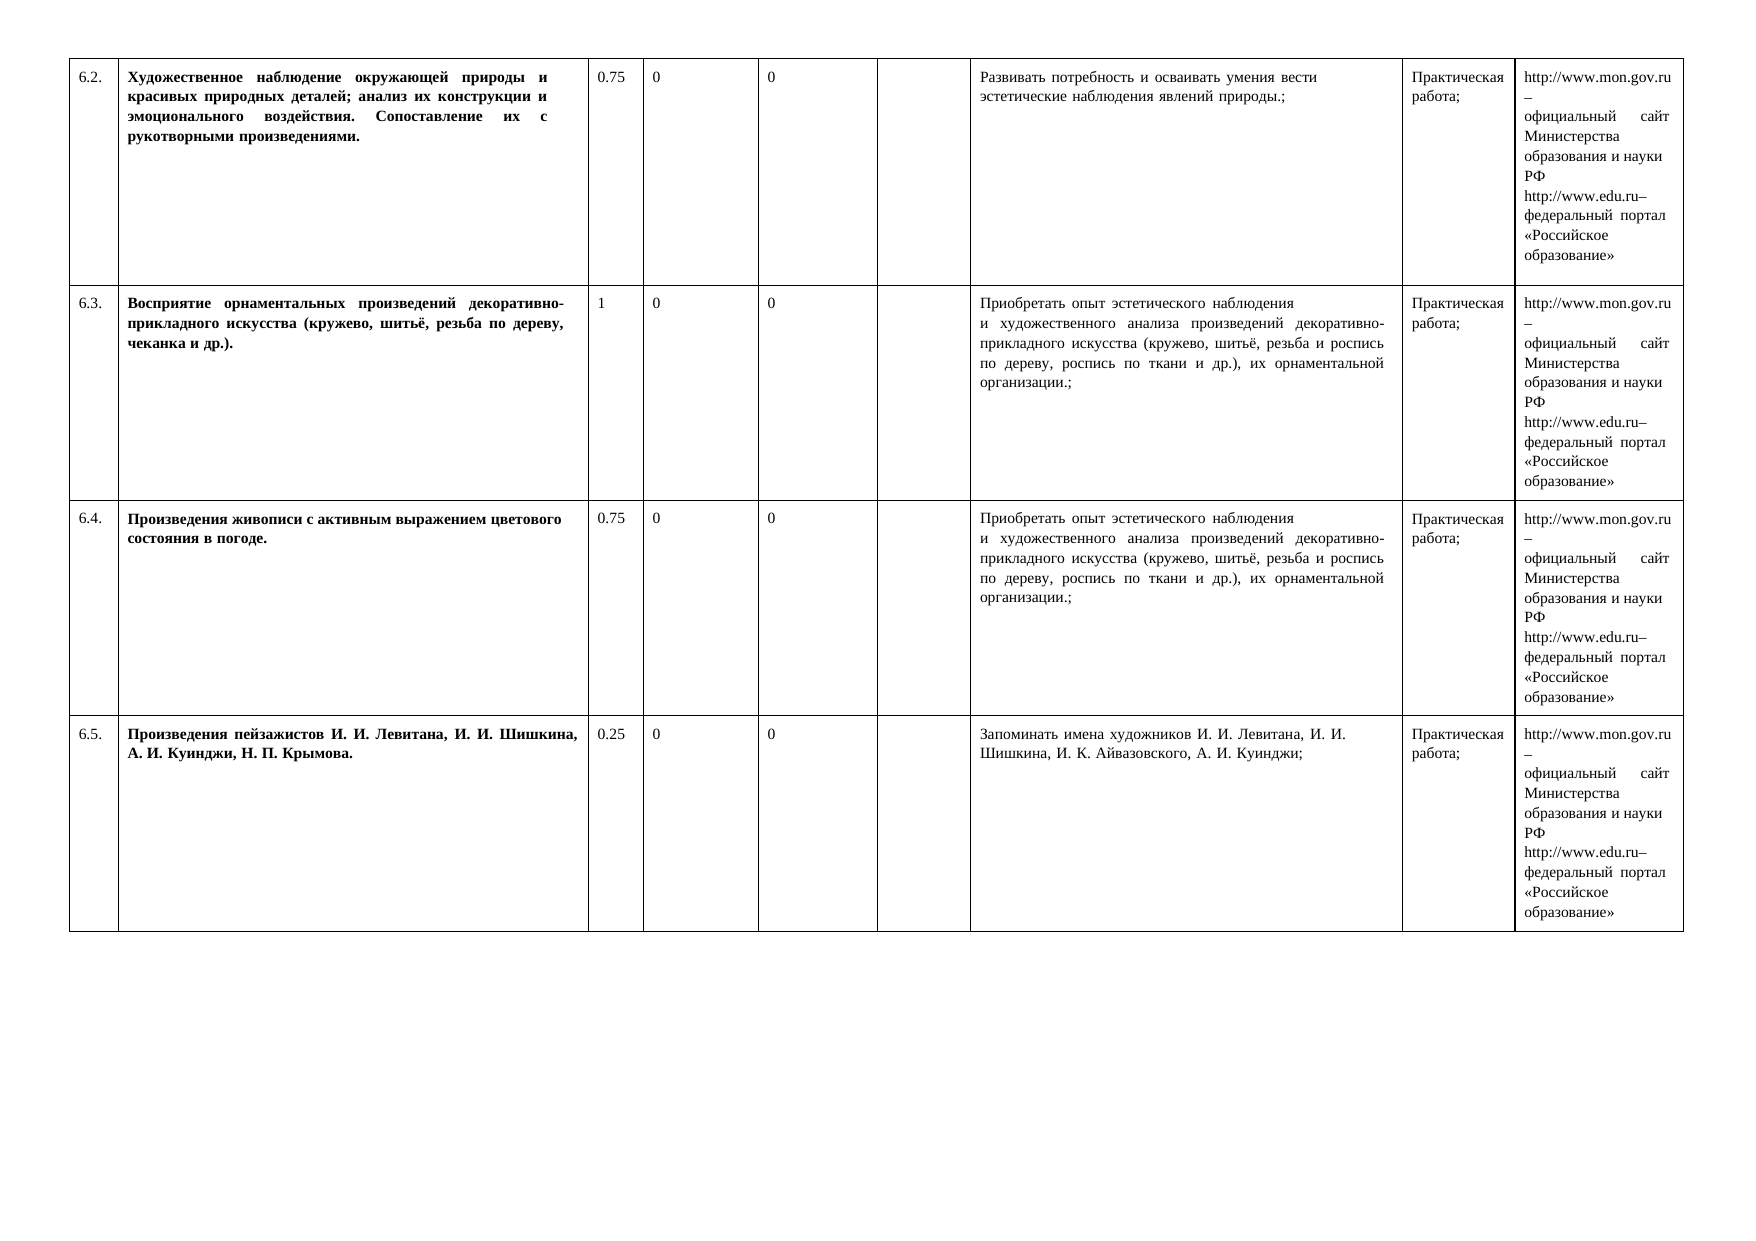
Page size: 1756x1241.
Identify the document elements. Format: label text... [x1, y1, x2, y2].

table_header 0.75 [589, 59, 643, 285]
table_cell 6.4. [70, 501, 118, 715]
table_header Художественное наблюдение окружающей природы и красивых природных деталей; анализ их конструкции и эмоционального воздействия. Сопоставление их с рукотворными произведениями. [119, 59, 588, 285]
table_cell 0.25 [589, 716, 643, 931]
table_cell [878, 286, 970, 500]
table_cell http://www.mon.gov.ru – официальный сайт Министерства образования и науки РФ http://www.edu.ru– федеральный портал «Российское образование» [1516, 501, 1683, 715]
table_cell 0 [759, 286, 877, 500]
table_header [878, 59, 970, 285]
table_cell Произведения живописи с активным выражением цветового состояния в погоде. [119, 501, 588, 715]
table_header Развивать потребность и осваивать умения вести эстетические наблюдения явлений природы.; [971, 59, 1402, 285]
table_cell Практическая работа; [1403, 501, 1514, 715]
table_cell 0 [644, 286, 758, 500]
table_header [1516, 59, 1683, 285]
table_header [1403, 59, 1514, 285]
table_cell 0.75 [589, 501, 643, 715]
table_cell Запоминать имена художников И. И. Левитана, И. И. Шишкина, И. К. Айвазовского, А. И. Куинджи; [971, 716, 1402, 931]
table_cell 0 [759, 716, 877, 931]
table_cell 1 [589, 286, 643, 500]
table_cell Восприятие орнаментальных произведений декоративно- прикладного искусства (кружево, шитьё, резьба по дереву, чеканка и др.). [119, 286, 588, 500]
table_cell Практическая работа; [1403, 286, 1514, 500]
table_cell http://www.mon.gov.ru – официальный сайт Министерства образования и науки РФ http://www.edu.ru– федеральный портал «Российское образование» [1516, 286, 1683, 500]
table_cell [878, 716, 970, 931]
table_cell 0 [644, 716, 758, 931]
table_header 6.2. [70, 59, 118, 285]
table_cell Приобретать опыт эстетического наблюдения и художественного анализа произведений декоративно- прикладного искусства (кружево, шитьё, резьба и роспись по дереву, роспись по ткани и др.), их орнаментальной организации.; [971, 501, 1402, 715]
table_cell http://www.mon.gov.ru – официальный сайт Министерства образования и науки РФ http://www.edu.ru– федеральный портал «Российское образование» [1516, 716, 1683, 931]
table_header 0 [759, 59, 877, 285]
table_cell 6.5. [70, 716, 118, 931]
table_cell 0 [759, 501, 877, 715]
table_cell 6.3. [70, 286, 118, 500]
table_cell Практическая работа; [1403, 716, 1514, 931]
table_cell 0 [644, 501, 758, 715]
table_header 0 [644, 59, 758, 285]
table_cell Приобретать опыт эстетического наблюдения и художественного анализа произведений декоративно- прикладного искусства (кружево, шитьё, резьба и роспись по дереву, роспись по ткани и др.), их орнаментальной организации.; [971, 286, 1402, 500]
table_cell Произведения пейзажистов И. И. Левитана, И. И. Шишкина, А. И. Куинджи, Н. П. Крымова. [119, 716, 588, 931]
table_cell [878, 501, 970, 715]
